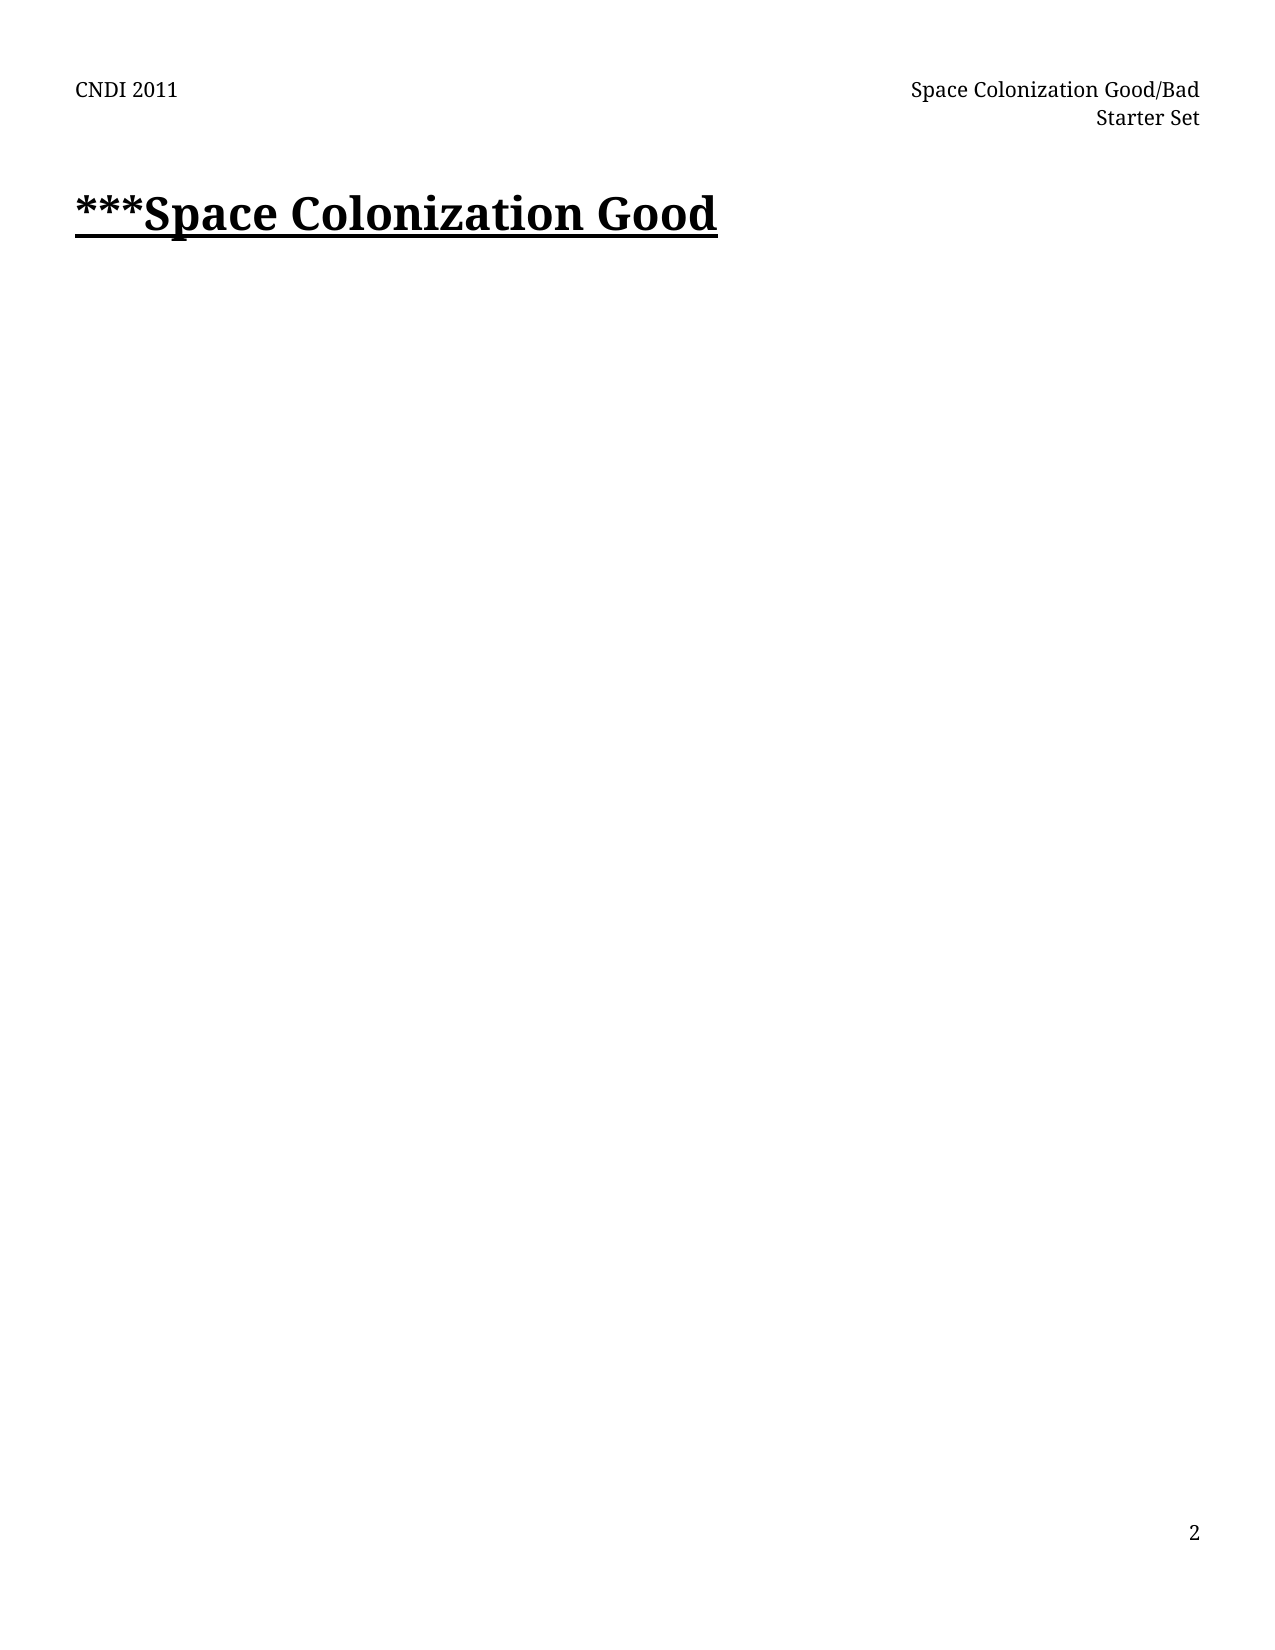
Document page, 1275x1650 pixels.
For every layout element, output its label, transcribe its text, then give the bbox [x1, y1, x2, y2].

subtitle ***Space Colonization Good [75, 182, 1200, 244]
